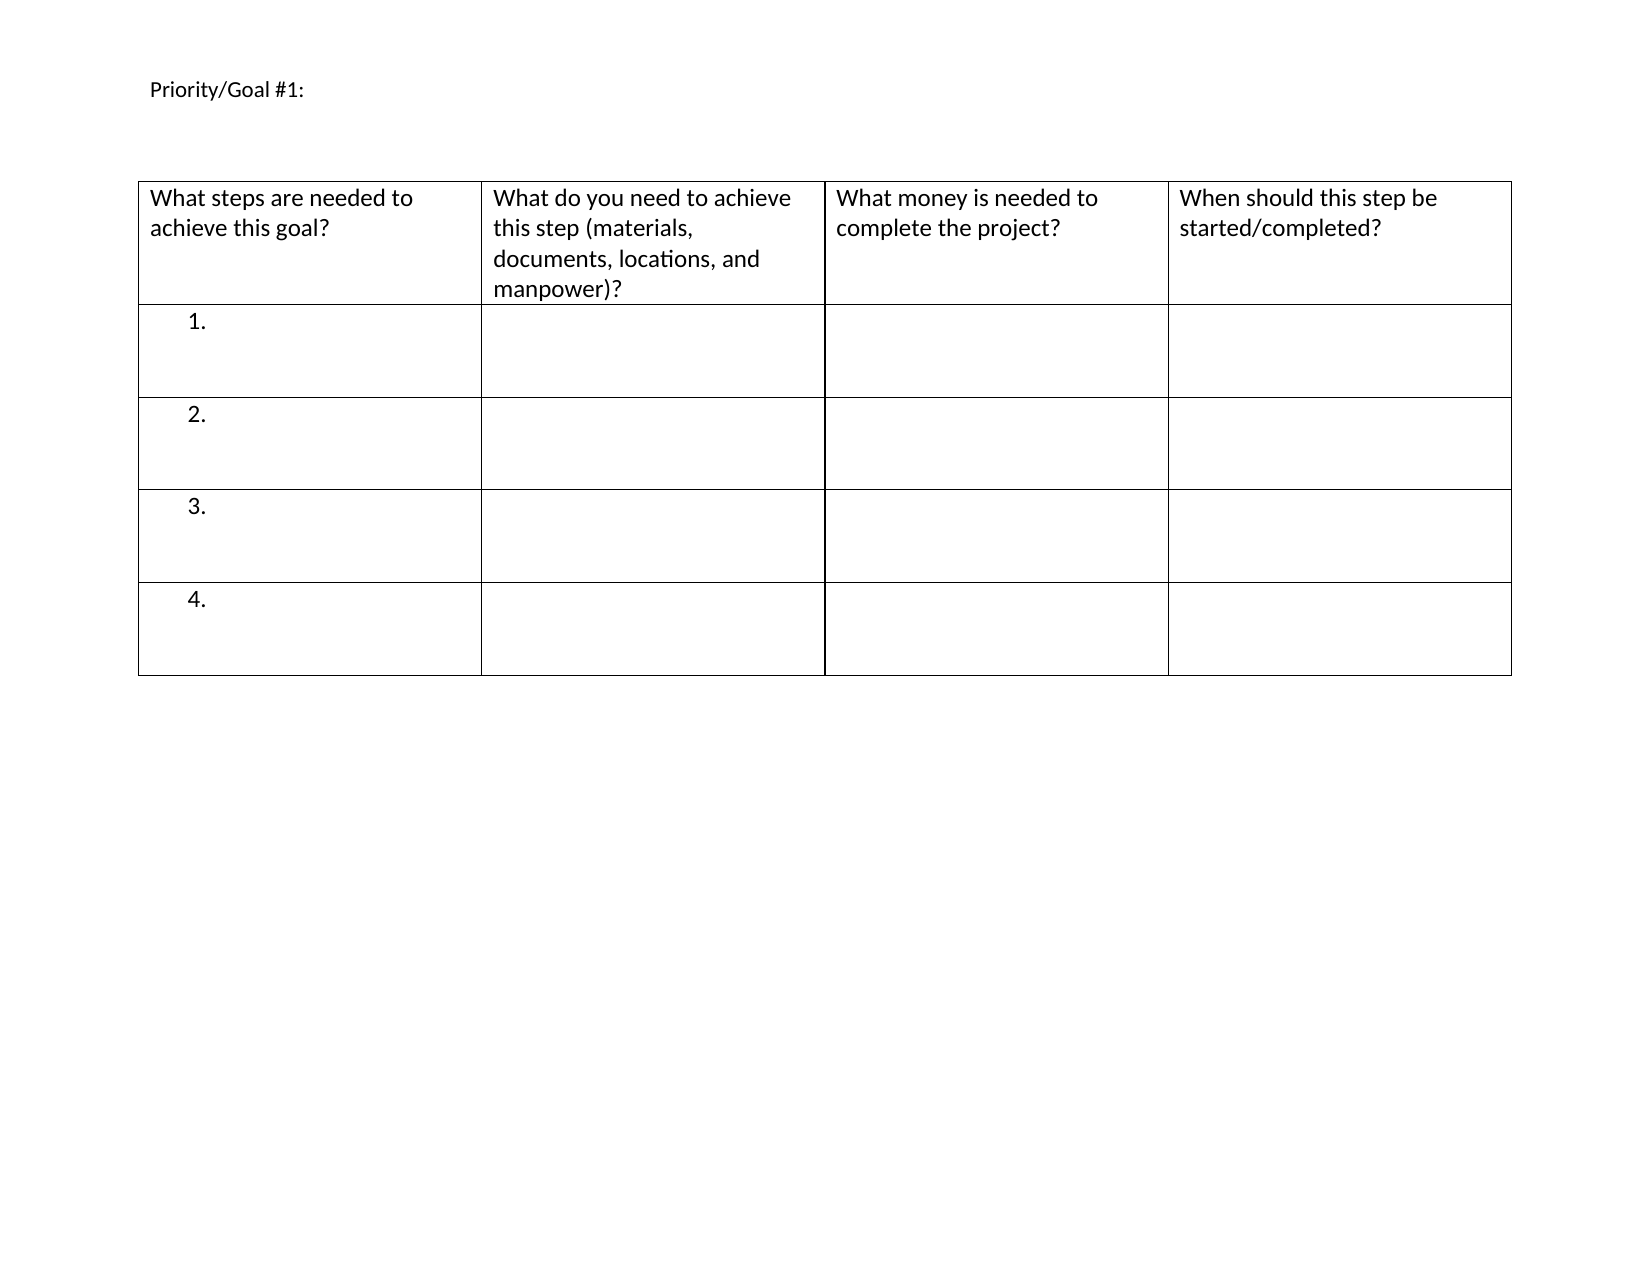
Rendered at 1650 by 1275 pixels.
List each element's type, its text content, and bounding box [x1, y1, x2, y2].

table_header What money is needed to complete the project? [826, 182, 1168, 304]
table_cell [826, 305, 1168, 397]
table_cell [139, 398, 481, 489]
table_cell [482, 305, 824, 397]
table_cell [826, 398, 1168, 489]
table_header What steps are needed to achieve this goal? [139, 182, 481, 304]
table_header What do you need to achieve this step (materials, documents, locations, and manpower)? [482, 182, 824, 304]
table_cell [139, 583, 481, 674]
table_cell [1169, 398, 1511, 489]
table_header When should this step be started/completed? [1169, 182, 1511, 304]
table_cell [482, 398, 824, 489]
table_cell [1169, 490, 1511, 582]
table_cell [1169, 305, 1511, 397]
table_cell [826, 490, 1168, 582]
table_cell [826, 583, 1168, 674]
table_cell [139, 490, 481, 582]
table_cell [139, 305, 481, 397]
table_cell [482, 583, 824, 674]
text Priority/Goal #1: [150, 75, 1500, 103]
table_cell [1169, 583, 1511, 674]
table_cell [482, 490, 824, 582]
